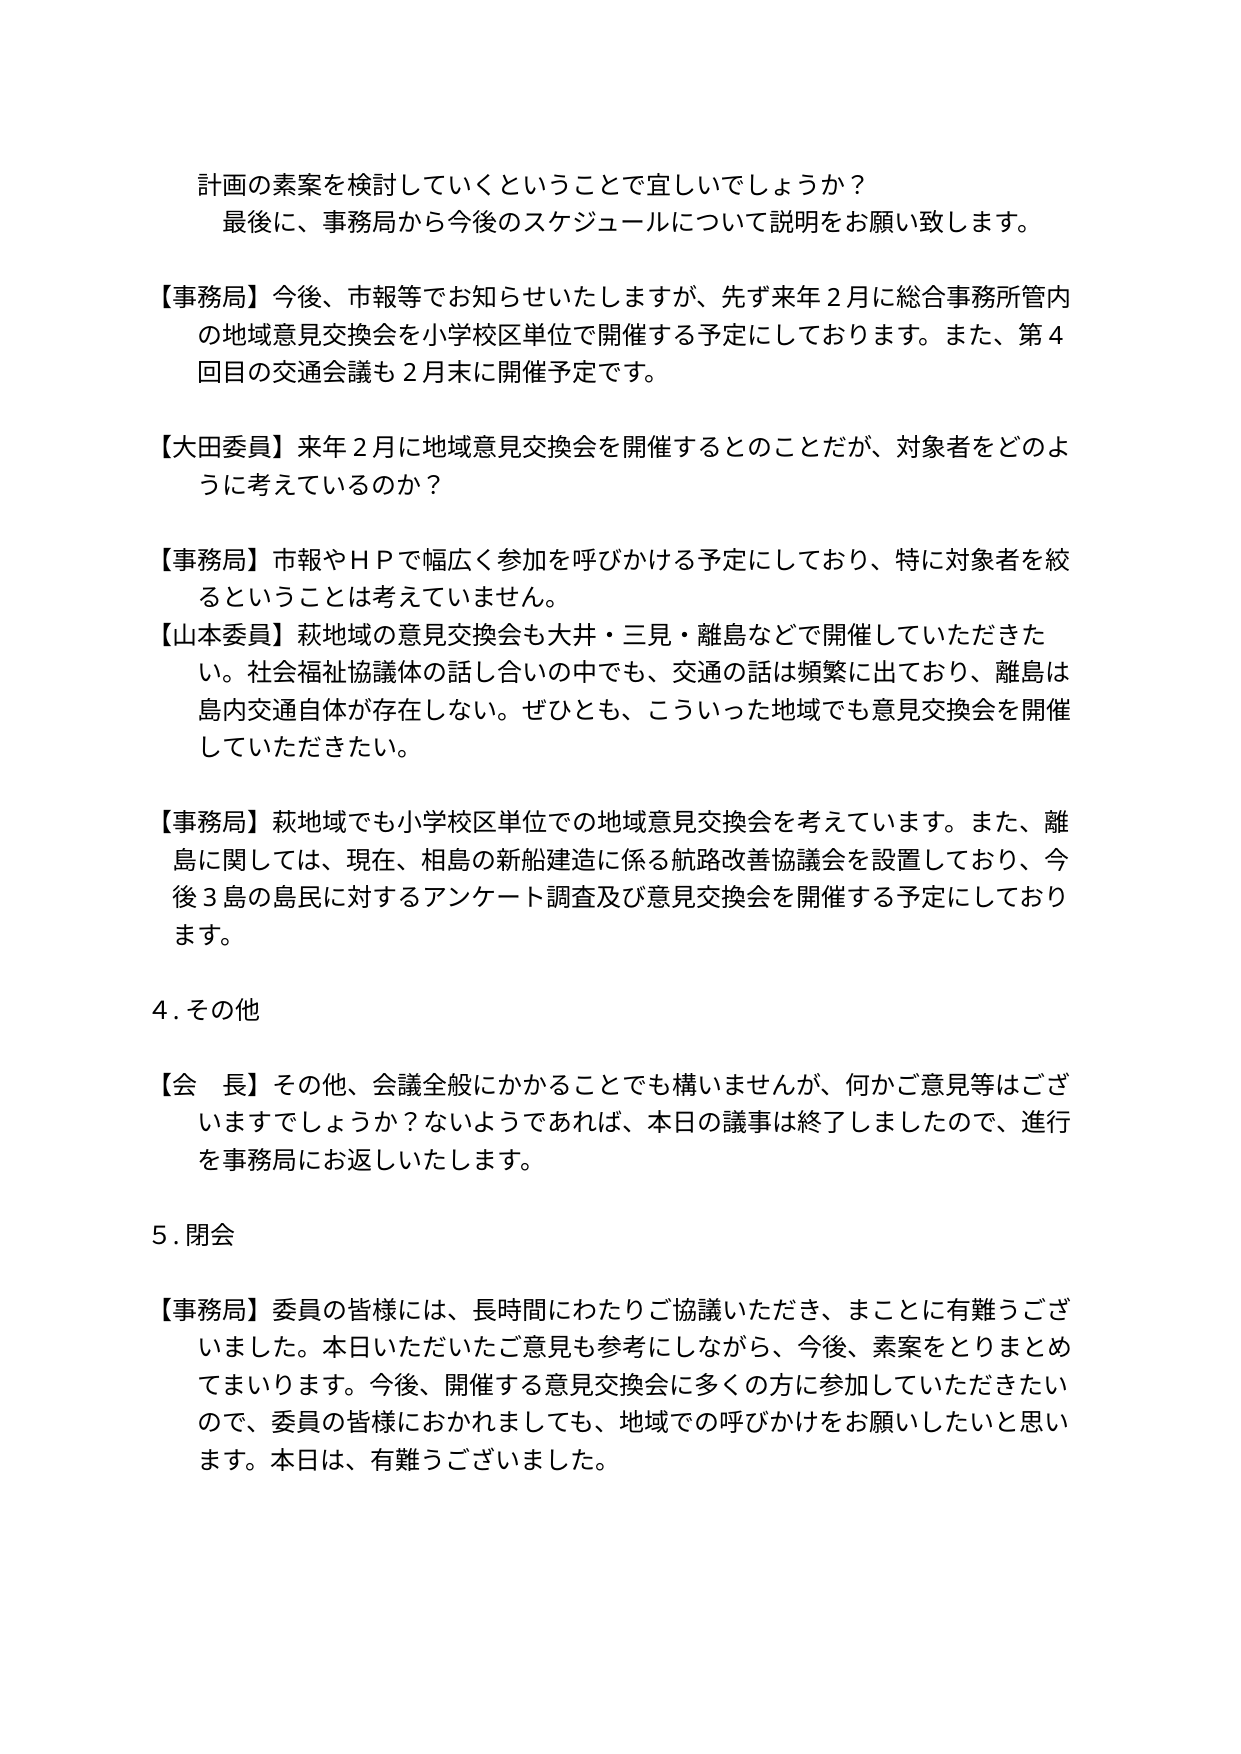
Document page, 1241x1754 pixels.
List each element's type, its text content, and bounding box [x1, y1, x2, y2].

text 【大田委員】来年2月に地域意見交換会を開催するとのことだが、対象者をどのよ [148, 427, 1092, 464]
list 閉会 [148, 1214, 1092, 1252]
text ます。本日は、有難うございました。 [148, 1439, 1092, 1477]
text ます。 [148, 914, 1092, 952]
text 島に関しては、現在、相島の新船建造に係る航路改善協議会を設置しており、今 [148, 839, 1092, 877]
text 【事務局】萩地域でも小学校区単位での地域意見交換会を考えています。また、離 [148, 802, 1092, 839]
text 最後に、事務局から今後のスケジュールについて説明をお願い致します。 [148, 202, 1092, 239]
text るということは考えていません。 [148, 577, 1092, 614]
text 島内交通自体が存在しない。ぜひとも、こういった地域でも意見交換会を開催 [148, 689, 1092, 727]
text 【事務局】今後、市報等でお知らせいたしますが、先ず来年2月に総合事務所管内 [148, 277, 1092, 314]
text 回目の交通会議も2月末に開催予定です。 [148, 352, 1092, 389]
text いますでしょうか？ないようであれば、本日の議事は終了しましたので、進行 [148, 1102, 1092, 1139]
text を事務局にお返しいたします。 [148, 1139, 1092, 1177]
list その他 [148, 989, 1092, 1027]
text 【会 長】その他、会議全般にかかることでも構いませんが、何かご意見等はござ [148, 1064, 1092, 1102]
text の地域意見交換会を小学校区単位で開催する予定にしております。また、第4 [148, 314, 1092, 352]
text していただきたい。 [148, 727, 1092, 764]
text い。社会福祉協議体の話し合いの中でも、交通の話は頻繁に出ており、離島は [148, 652, 1092, 689]
text てまいります。今後、開催する意見交換会に多くの方に参加していただきたい [148, 1364, 1092, 1402]
text 【事務局】市報やＨＰで幅広く参加を呼びかける予定にしており、特に対象者を絞 [148, 539, 1092, 577]
text 後3島の島民に対するアンケート調査及び意見交換会を開催する予定にしており [148, 877, 1092, 914]
text うに考えているのか？ [148, 464, 1092, 502]
text ので、委員の皆様におかれましても、地域での呼びかけをお願いしたいと思い [148, 1402, 1092, 1439]
text 計画の素案を検討していくということで宜しいでしょうか？ [148, 164, 1092, 202]
text 【事務局】委員の皆様には、長時間にわたりご協議いただき、まことに有難うござ [148, 1289, 1092, 1327]
text 【山本委員】萩地域の意見交換会も大井・三見・離島などで開催していただきた [148, 614, 1092, 652]
text いました。本日いただいたご意見も参考にしながら、今後、素案をとりまとめ [148, 1327, 1092, 1364]
